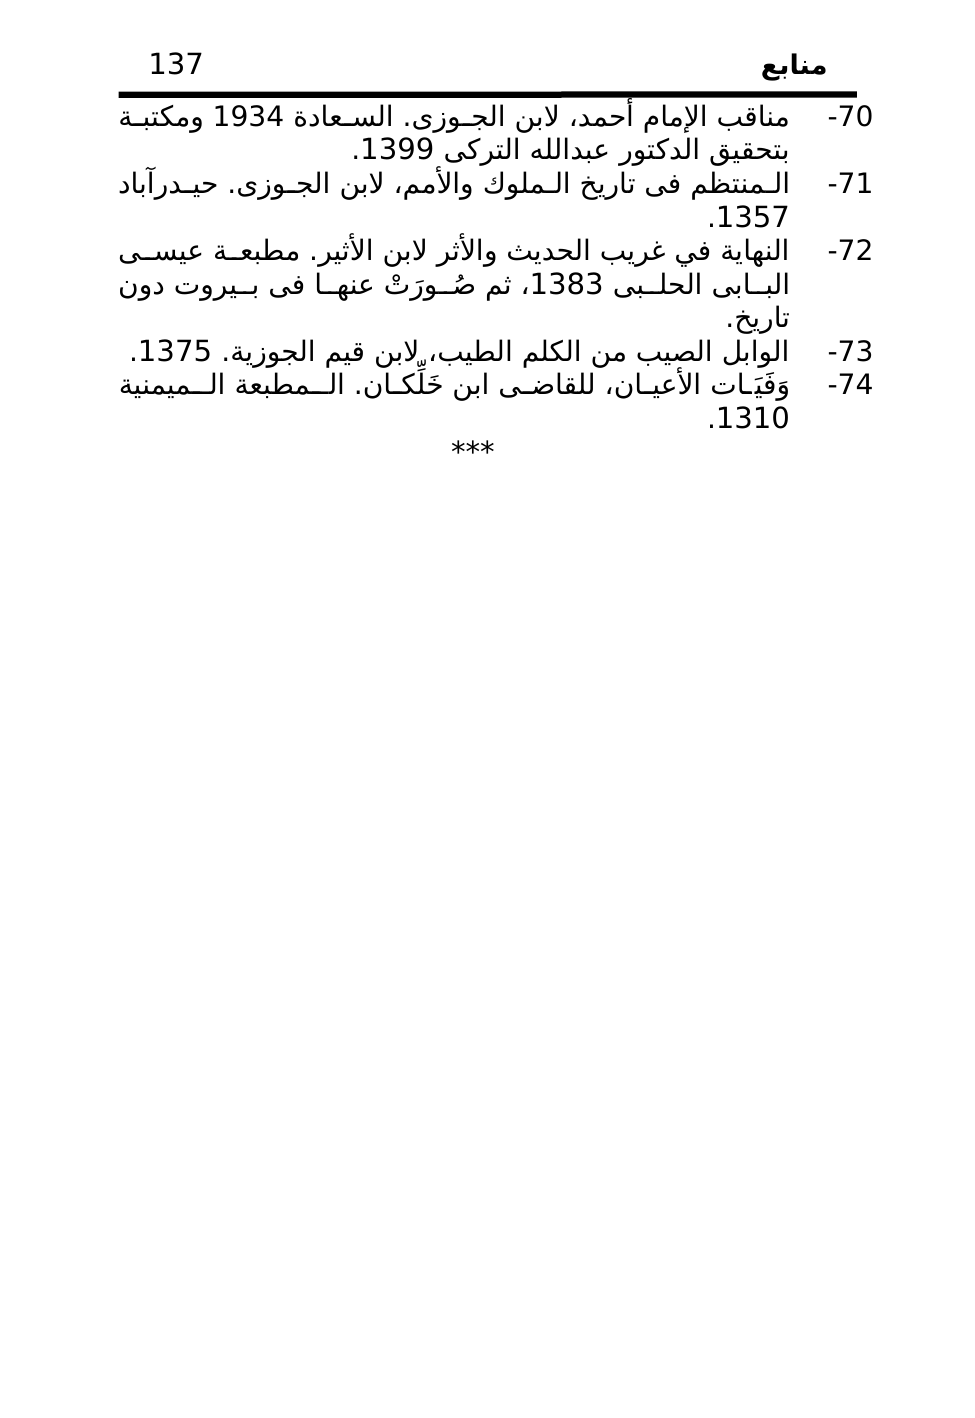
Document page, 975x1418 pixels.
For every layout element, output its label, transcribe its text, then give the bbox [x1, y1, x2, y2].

list مناقب الإمام أحمد، لابن الجوزی. السعادة 1934 ومكتبة بتحقیق الدكتور عبدالله التركی 1399. [118, 100, 827, 167]
text *** [118, 436, 857, 470]
list الوابل الصیب من الكلم الطیب، لابن قیم الجوزیة. 1375. [118, 334, 827, 368]
list الـمنتظم فی تاریخ الـملوك والأمم، لابن الجوزی. حیدرآباد 1357. [118, 167, 827, 234]
list وَفَیَات الأعیان، للقاضی ابن خَلِّكان. الـمطبعة الـمیمنیة 1310. [118, 368, 827, 436]
list النهایة في غریب الحدیث والأثر لابن الأثیر. مطبعة عیسی البابی الحلبی 1383، ثم صُورَتْ عنها فی بیروت دون تاریخ. [118, 234, 827, 334]
